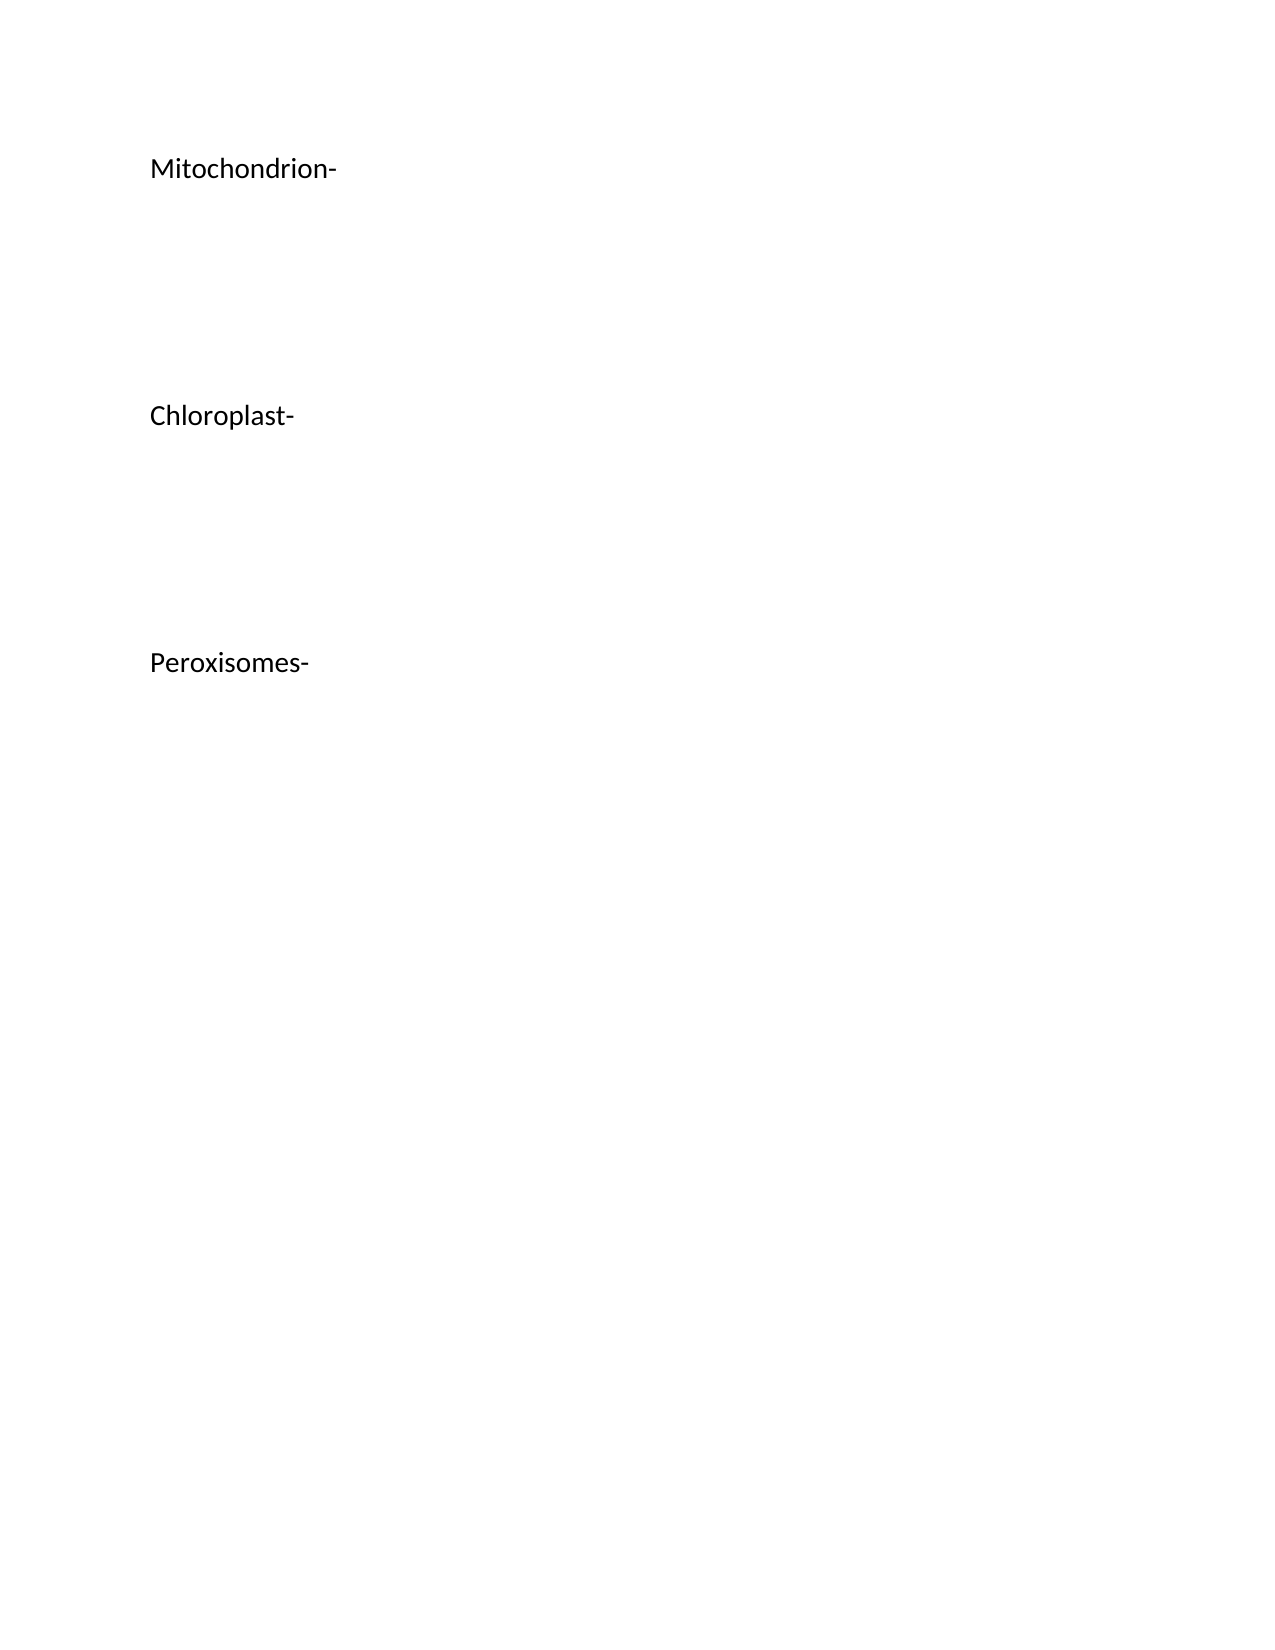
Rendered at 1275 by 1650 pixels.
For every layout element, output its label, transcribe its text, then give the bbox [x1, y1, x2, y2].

text Chloroplast- [150, 397, 1125, 433]
text Peroxisomes- [150, 644, 1125, 680]
text Mitochondrion- [150, 150, 1125, 186]
